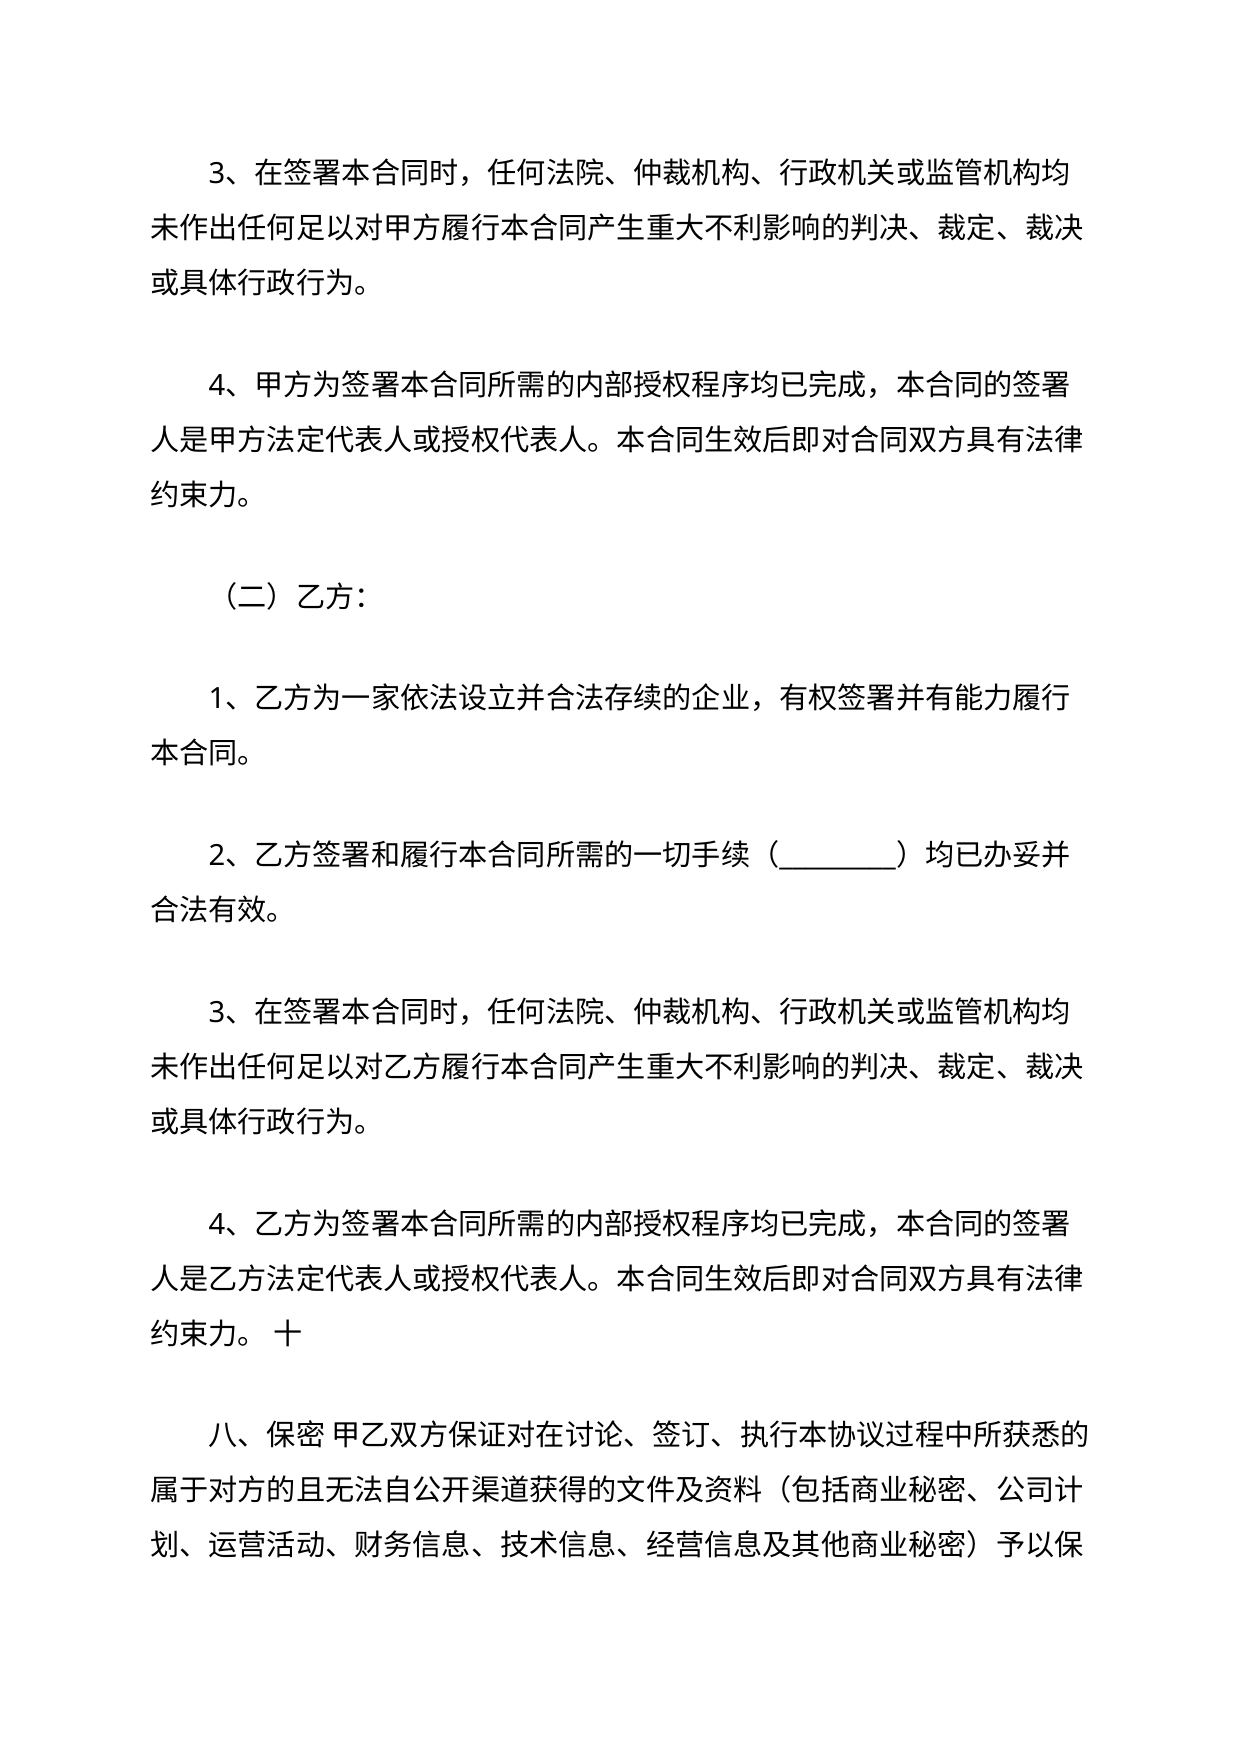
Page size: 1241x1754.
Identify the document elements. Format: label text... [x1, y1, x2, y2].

text 1、乙方为一家依法设立并合法存续的企业，有权签署并有能力履行本合同。 [150, 675, 1090, 772]
text 4、乙方为签署本合同所需的内部授权程序均已完成，本合同的签署人是乙方法定代表人或授权代表人。本合同生效后即对合同双方具有法律约束力。 十 [150, 1200, 1090, 1352]
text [150, 1412, 1090, 1564]
text 3、在签署本合同时，任何法院、仲裁机构、行政机关或监管机构均未作出任何足以对乙方履行本合同产生重大不利影响的判决、裁定、裁决或具体行政行为。 [150, 989, 1090, 1141]
text 2、乙方签署和履行本合同所需的一切手续（_________）均已办妥并合法有效。 [150, 832, 1090, 929]
text （二）乙方： [150, 573, 1090, 616]
text 3、在签署本合同时，任何法院、仲裁机构、行政机关或监管机构均未作出任何足以对甲方履行本合同产生重大不利影响的判决、裁定、裁决或具体行政行为。 [150, 150, 1090, 302]
text 4、甲方为签署本合同所需的内部授权程序均已完成，本合同的签署人是甲方法定代表人或授权代表人。本合同生效后即对合同双方具有法律约束力。 [150, 362, 1090, 514]
